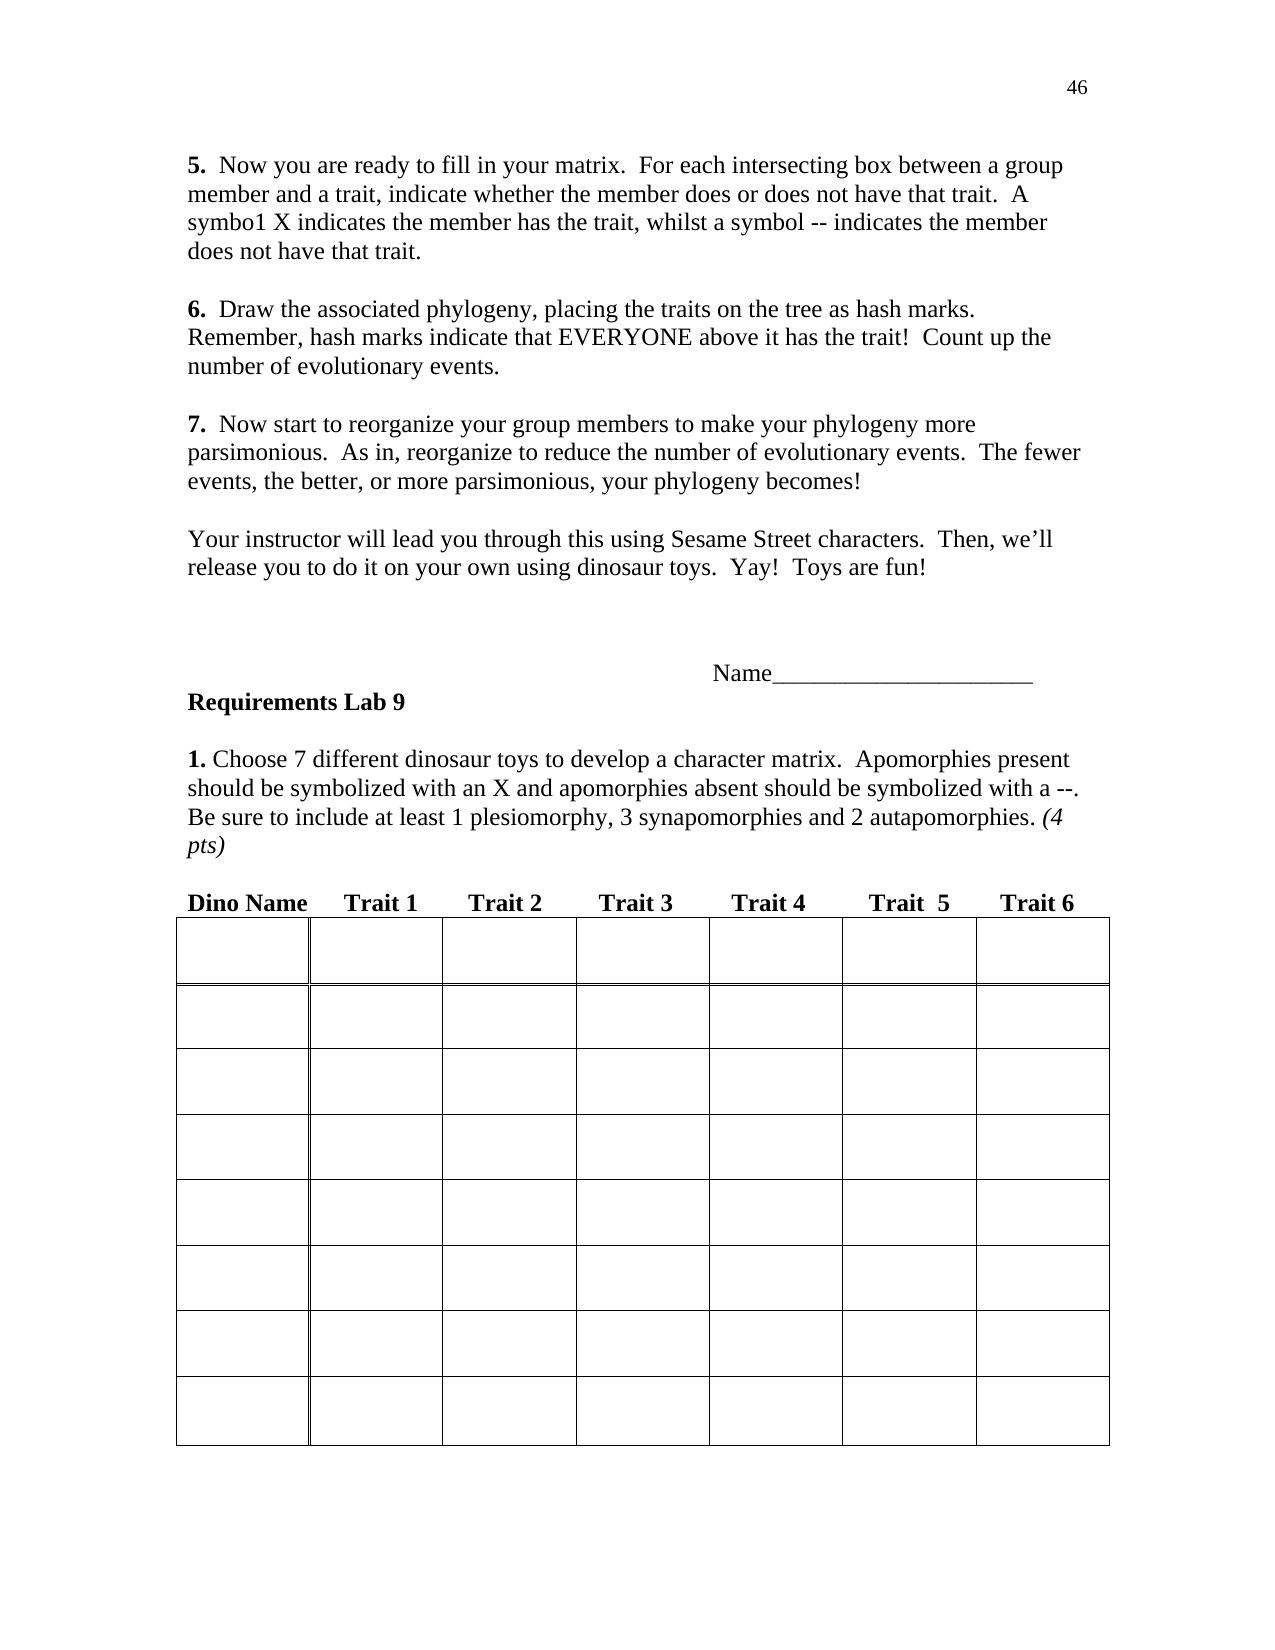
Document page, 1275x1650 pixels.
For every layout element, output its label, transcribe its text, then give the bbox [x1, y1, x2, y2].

table_cell [311, 1377, 442, 1445]
table_header [311, 918, 442, 982]
table_cell [577, 1180, 709, 1244]
table_header [710, 918, 842, 982]
table_cell [443, 1377, 576, 1445]
text 1. Choose 7 different dinosaur toys to develop a character matrix. Apomorphies present should be symbolized with an X and apomorphies absent should be symbolized with a --. Be sure to include at least 1 plesiomorphy, 3 synapomorphies and 2 autapomorphies. (4 pts) [187, 744, 1087, 859]
table_cell [977, 1115, 1109, 1179]
text Dino Name Trait 1 Trait 2 Trait 3 Trait 4 Trait 5 Trait 6 [187, 888, 1087, 917]
table_cell [443, 1311, 576, 1376]
table_cell [177, 1377, 308, 1445]
table_cell [977, 1049, 1109, 1113]
table_cell [177, 1049, 308, 1113]
table_cell [443, 1049, 576, 1113]
table_header [177, 918, 308, 982]
table_cell [843, 1049, 976, 1113]
table_cell [577, 1049, 709, 1113]
table_header [443, 918, 576, 982]
table_cell [710, 986, 842, 1048]
table_cell [577, 1377, 709, 1445]
table_cell [577, 986, 709, 1048]
table_cell [843, 1115, 976, 1179]
table_cell [577, 1115, 709, 1179]
table_cell [710, 1049, 842, 1113]
table_cell [311, 1049, 442, 1113]
table_cell [977, 1311, 1109, 1376]
table_cell [311, 1311, 442, 1376]
table_cell [843, 1180, 976, 1244]
table_cell [843, 1311, 976, 1376]
table_cell [977, 1377, 1109, 1445]
subtitle Requirements Lab 9 [187, 687, 1087, 716]
table_cell [177, 986, 308, 1048]
table_cell [843, 1377, 976, 1445]
table_cell [177, 1246, 308, 1310]
table_cell [311, 986, 442, 1048]
text 6. Draw the associated phylogeny, placing the traits on the tree as hash marks. Remember, hash marks indicate that EVERYONE above it has the trait! Count up the number of evolutionary events. [187, 294, 1087, 380]
table_cell [177, 1115, 308, 1179]
text 5. Now you are ready to fill in your matrix. For each intersecting box between a group member and a trait, indicate whether the member does or does not have that trait. A symbo1 X indicates the member has the trait, whilst a symbol -- indicates the member does not have that trait. [187, 150, 1087, 265]
table_cell [710, 1311, 842, 1376]
table_header [577, 918, 709, 982]
table_cell [177, 1180, 308, 1244]
table_cell [710, 1115, 842, 1179]
table_cell [443, 1115, 576, 1179]
table_cell [843, 986, 976, 1048]
table_cell [710, 1246, 842, 1310]
table_cell [843, 1246, 976, 1310]
table_cell [311, 1246, 442, 1310]
table_header [843, 918, 976, 982]
table_header [977, 918, 1109, 982]
text 7. Now start to reorganize your group members to make your phylogeny more parsimonious. As in, reorganize to reduce the number of evolutionary events. The fewer events, the better, or more parsimonious, your phylogeny becomes! [187, 409, 1087, 495]
text Your instructor will lead you through this using Sesame Street characters. Then, we’ll release you to do it on your own using dinosaur toys. Yay! Toys are fun! [187, 524, 1087, 581]
table_cell [177, 1311, 308, 1376]
table_cell [311, 1115, 442, 1179]
table_cell [977, 1180, 1109, 1244]
table_cell [977, 1246, 1109, 1310]
table_cell [977, 986, 1109, 1048]
table_cell [443, 1246, 576, 1310]
table_cell [443, 986, 576, 1048]
table_cell [710, 1180, 842, 1244]
table_cell [577, 1311, 709, 1376]
table_cell [443, 1180, 576, 1244]
table_cell [710, 1377, 842, 1445]
text Name_________________________ [187, 658, 1087, 687]
table_cell [577, 1246, 709, 1310]
table_cell [311, 1180, 442, 1244]
